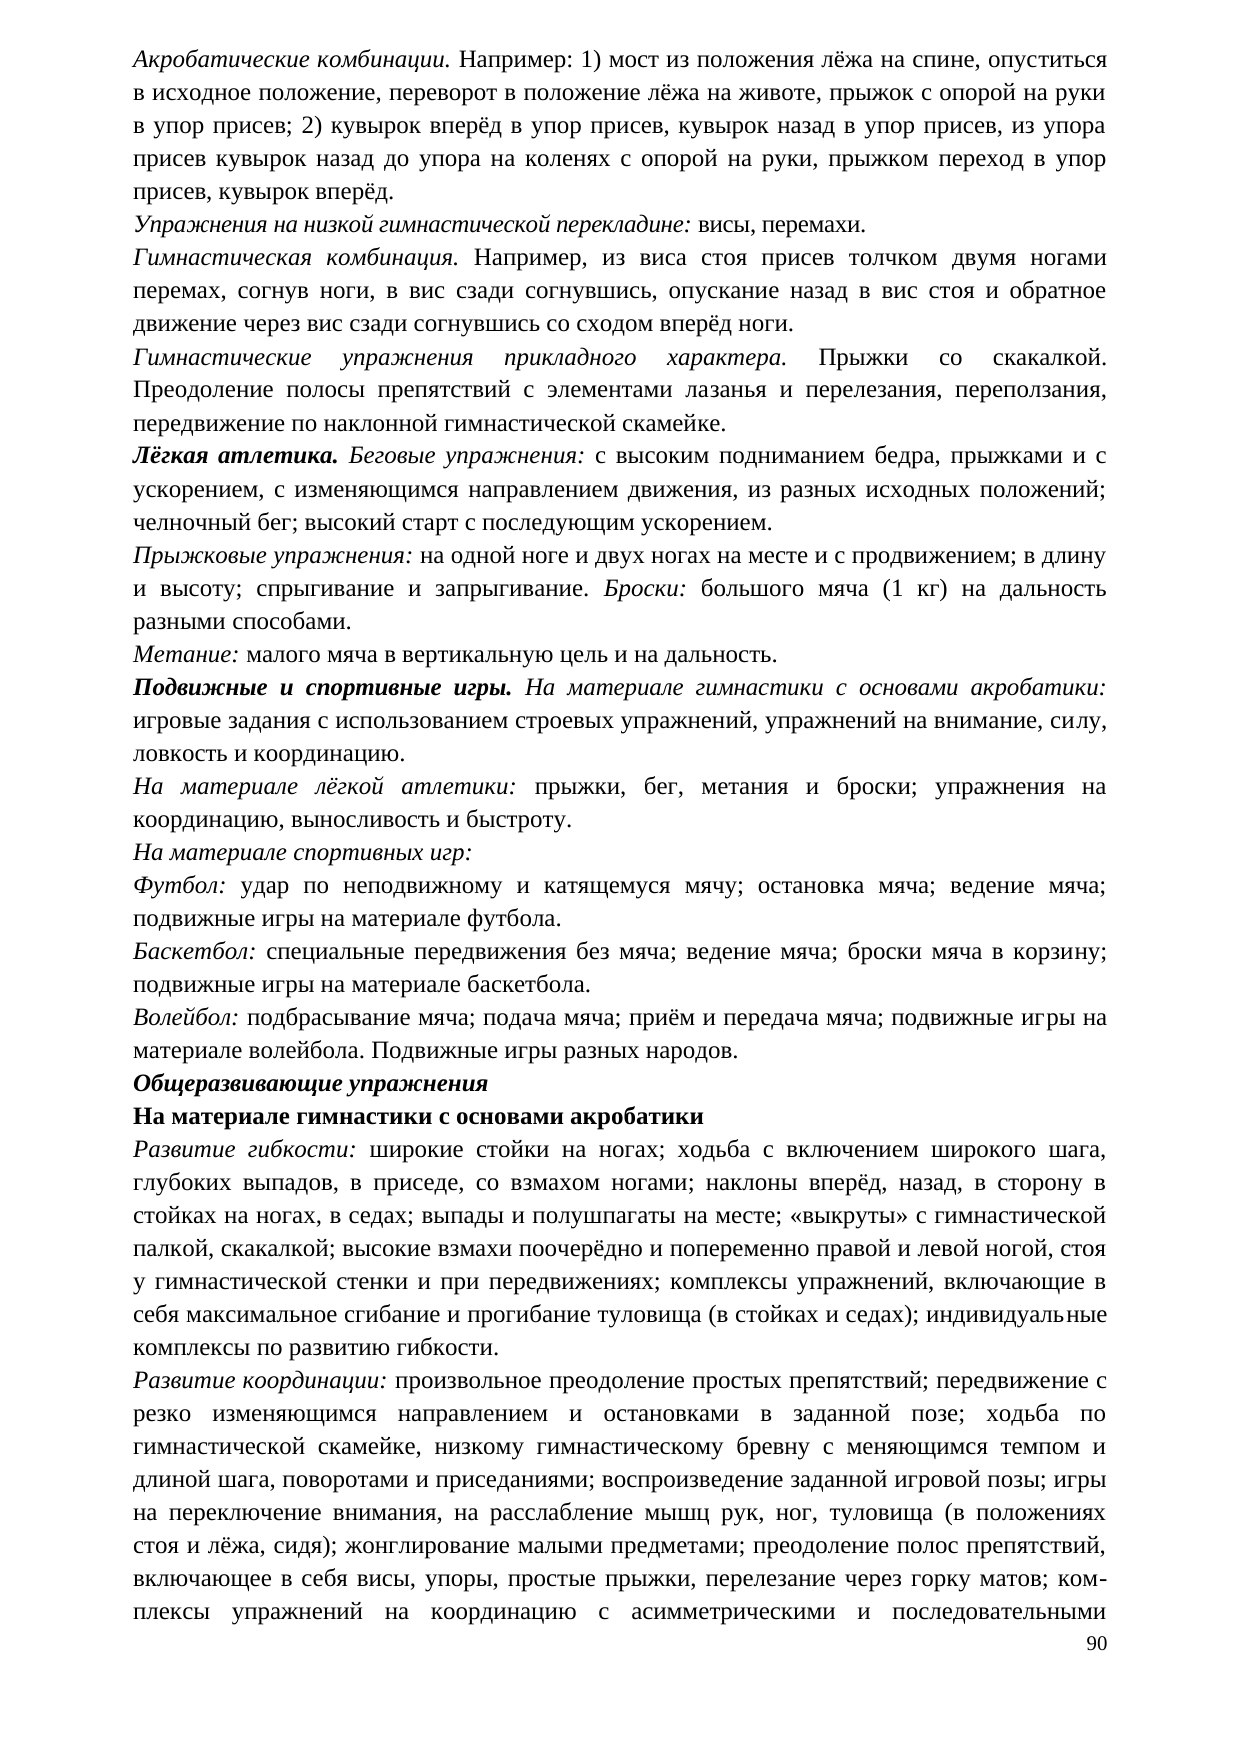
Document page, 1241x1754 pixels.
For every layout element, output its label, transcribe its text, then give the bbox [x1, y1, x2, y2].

text Общеразвивающие упражнения [133, 1068, 1107, 1097]
text Волейбол: подбрасывание мяча; подача мяча; приём и передача мяча; подвижные игры на материале волейбола. Подвижные игры разных народов. [133, 1002, 1107, 1064]
text Акробатические комбинации. Например: 1) мост из положения лёжа на спине, опуститься в исходное положение, переворот в положение лёжа на животе, прыжок с опорой на руки в упор присев; 2) кувырок вперёд в упор присев, кувырок назад в упор присев, из упора присев кувырок назад до упора на коленях с опорой на руки, прыжком переход в упор присев, кувырок вперёд. [133, 44, 1107, 205]
text Развитие гибкости: широкие стойки на ногах; ходьба с включением широкого шага, глубоких выпадов, в приседе, со взмахом ногами; наклоны вперёд, назад, в сторону в стойках на ногах, в седах; выпады и полушпагаты на месте; «выкруты» с гимнастической палкой, скакалкой; высокие взмахи поочерёдно и попеременно правой и левой ногой, стоя у гимнастической стенки и при передвижениях; комплексы упражнений, включающие в себя максимальное сгибание и прогибание туловища (в стойках и седах); индивидуальные комплексы по развитию гибкости. [133, 1134, 1107, 1361]
text Гимнастическая комбинация. Например, из виса стоя присев толчком двумя ногами перемах, согнув ноги, в вис сзади согнувшись, опускание назад в вис стоя и обратное движение через вис сзади согнувшись со сходом вперёд ноги. [133, 242, 1107, 337]
text Подвижные и спортивные игры. На материале гимнастики с основами акробатики: игровые задания с использованием строевых упражнений, упражнений на внимание, силу, ловкость и координацию. [133, 672, 1107, 767]
text На материале гимнастики с основами акробатики [133, 1101, 1107, 1130]
text Прыжковые упражнения: на одной ноге и двух ногах на месте и с продвижением; в длину и высоту; спрыгивание и запрыгивание. Броски: большого мяча (1 кг) на дальность разными способами. [133, 540, 1107, 634]
text Лёгкая атлетика. Беговые упражнения: с высоким подниманием бедра, прыжками и с ускорением, с изменяющимся направлением движения, из разных исходных положений; челночный бег; высокий старт с последующим ускорением. [133, 441, 1107, 535]
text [133, 1365, 1107, 1625]
text На материале спортивных игр: [133, 837, 1107, 866]
text Метание: малого мяча в вертикальную цель и на дальность. [133, 639, 1107, 667]
text Футбол: удар по неподвижному и катящемуся мячу; остановка мяча; ведение мяча; подвижные игры на материале футбола. [133, 870, 1107, 932]
text Упражнения на низкой гимнастической перекладине: висы, перемахи. [133, 209, 1107, 238]
text Гимнастические упражнения прикладного характера. Прыжки со скакалкой. Преодоление полосы препятствий с элементами лазанья и перелезания, переползания, передвижение по наклонной гимнастической скамейке. [133, 342, 1107, 436]
text Баскетбол: специальные передвижения без мяча; ведение мяча; броски мяча в корзину; подвижные игры на материале баскетбола. [133, 936, 1107, 998]
text На материале лёгкой атлетики: прыжки, бег, метания и броски; упражнения на координацию, выносливость и быстроту. [133, 771, 1107, 833]
